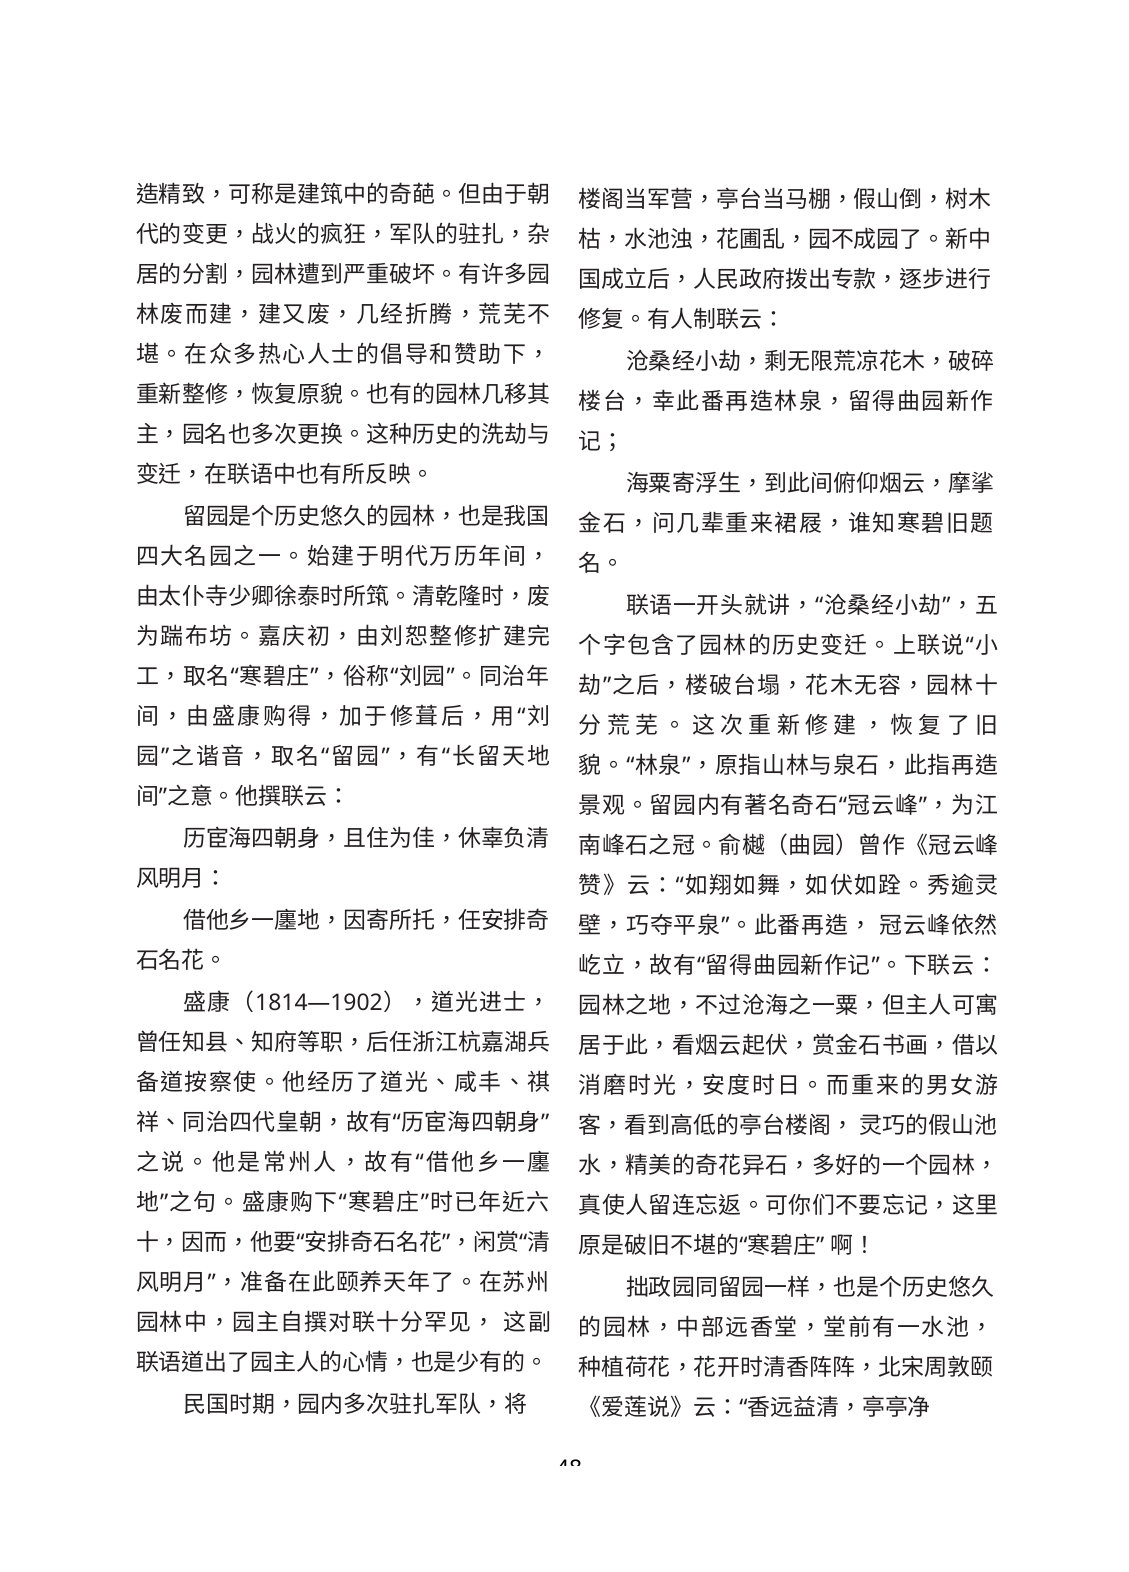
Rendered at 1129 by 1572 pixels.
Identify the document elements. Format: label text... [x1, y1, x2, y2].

text 海粟寄浮生，到此间俯仰烟云，摩挲金石，问几辈重来裙屐，谁知寒碧旧题名。 [579, 467, 994, 578]
text 借他乡一廛地，因寄所托，任安排奇石名花。 [136, 904, 551, 975]
text 拙政园同留园一样，也是个历史悠久的园林，中部远香堂，堂前有一水池， 种植荷花，花开时清香阵阵，北宋周敦颐《爱莲说》云：“香远益清，亭亭净 [579, 1271, 994, 1422]
text 联语一开头就讲，“沧桑经小劫”，五个字包含了园林的历史变迁。上联说“小劫”之后，楼破台塌，花木无容，园林十分荒芜。这次重新修建，恢复了旧貌。“林泉”，原指山林与泉石，此指再造景观。留园内有著名奇石“冠云峰”，为江南峰石之冠。俞樾（曲园）曾作《冠云峰赞》云：“如翔如舞，如伏如跧。秀逾灵壁，巧夺平泉”。此番再造， 冠云峰依然屹立，故有“留得曲园新作记”。下联云：园林之地，不过沧海之一粟，但主人可寓居于此，看烟云起伏，赏金石书画，借以消磨时光，安度时日。而重来的男女游客，看到高低的亭台楼阁， 灵巧的假山池水，精美的奇花异石，多好的一个园林，真使人留连忘返。可你们不要忘记，这里原是破旧不堪的“寒碧庄” 啊！ [579, 589, 998, 1260]
text 造精致，可称是建筑中的奇葩。但由于朝代的变更，战火的疯狂，军队的驻扎，杂居的分割，园林遭到严重破坏。有许多园林废而建，建又废，几经折腾，荒芜不堪。在众多热心人士的倡导和赞助下， 重新整修，恢复原貌。也有的园林几移其主，园名也多次更换。这种历史的洗劫与变迁，在联语中也有所反映。 [136, 178, 551, 489]
text 沧桑经小劫，剩无限荒凉花木，破碎楼台，幸此番再造林泉，留得曲园新作记； [579, 345, 994, 456]
text 民国时期，园内多次驻扎军队，将 [183, 1388, 551, 1419]
text 留园是个历史悠久的园林，也是我国四大名园之一。始建于明代万历年间， 由太仆寺少卿徐泰时所筑。清乾隆时，废为踹布坊。嘉庆初，由刘恕整修扩建完工，取名“寒碧庄”，俗称“刘园”。同治年间，由盛康购得，加于修葺后，用“刘园”之谐音，取名“留园”，有“长留天地间”之意。他撰联云： [136, 500, 551, 811]
text 历宦海四朝身，且住为佳，休辜负清风明月： [136, 822, 551, 893]
text 楼阁当军营，亭台当马棚，假山倒，树木枯，水池浊，花圃乱，园不成园了。新中国成立后，人民政府拨出专款，逐步进行修复。有人制联云： [579, 183, 992, 334]
text 盛康（1814—1902），道光进士，曾任知县、知府等职，后任浙江杭嘉湖兵备道按察使。他经历了道光、咸丰、祺祥、同治四代皇朝，故有“历宦海四朝身” 之说。他是常州人，故有“借他乡一廛地”之句。盛康购下“寒碧庄”时已年近六十，因而，他要“安排奇石名花”，闲赏“清风明月”，准备在此颐养天年了。在苏州园林中，园主自撰对联十分罕见， 这副联语道出了园主人的心情，也是少有的。 [136, 986, 551, 1377]
